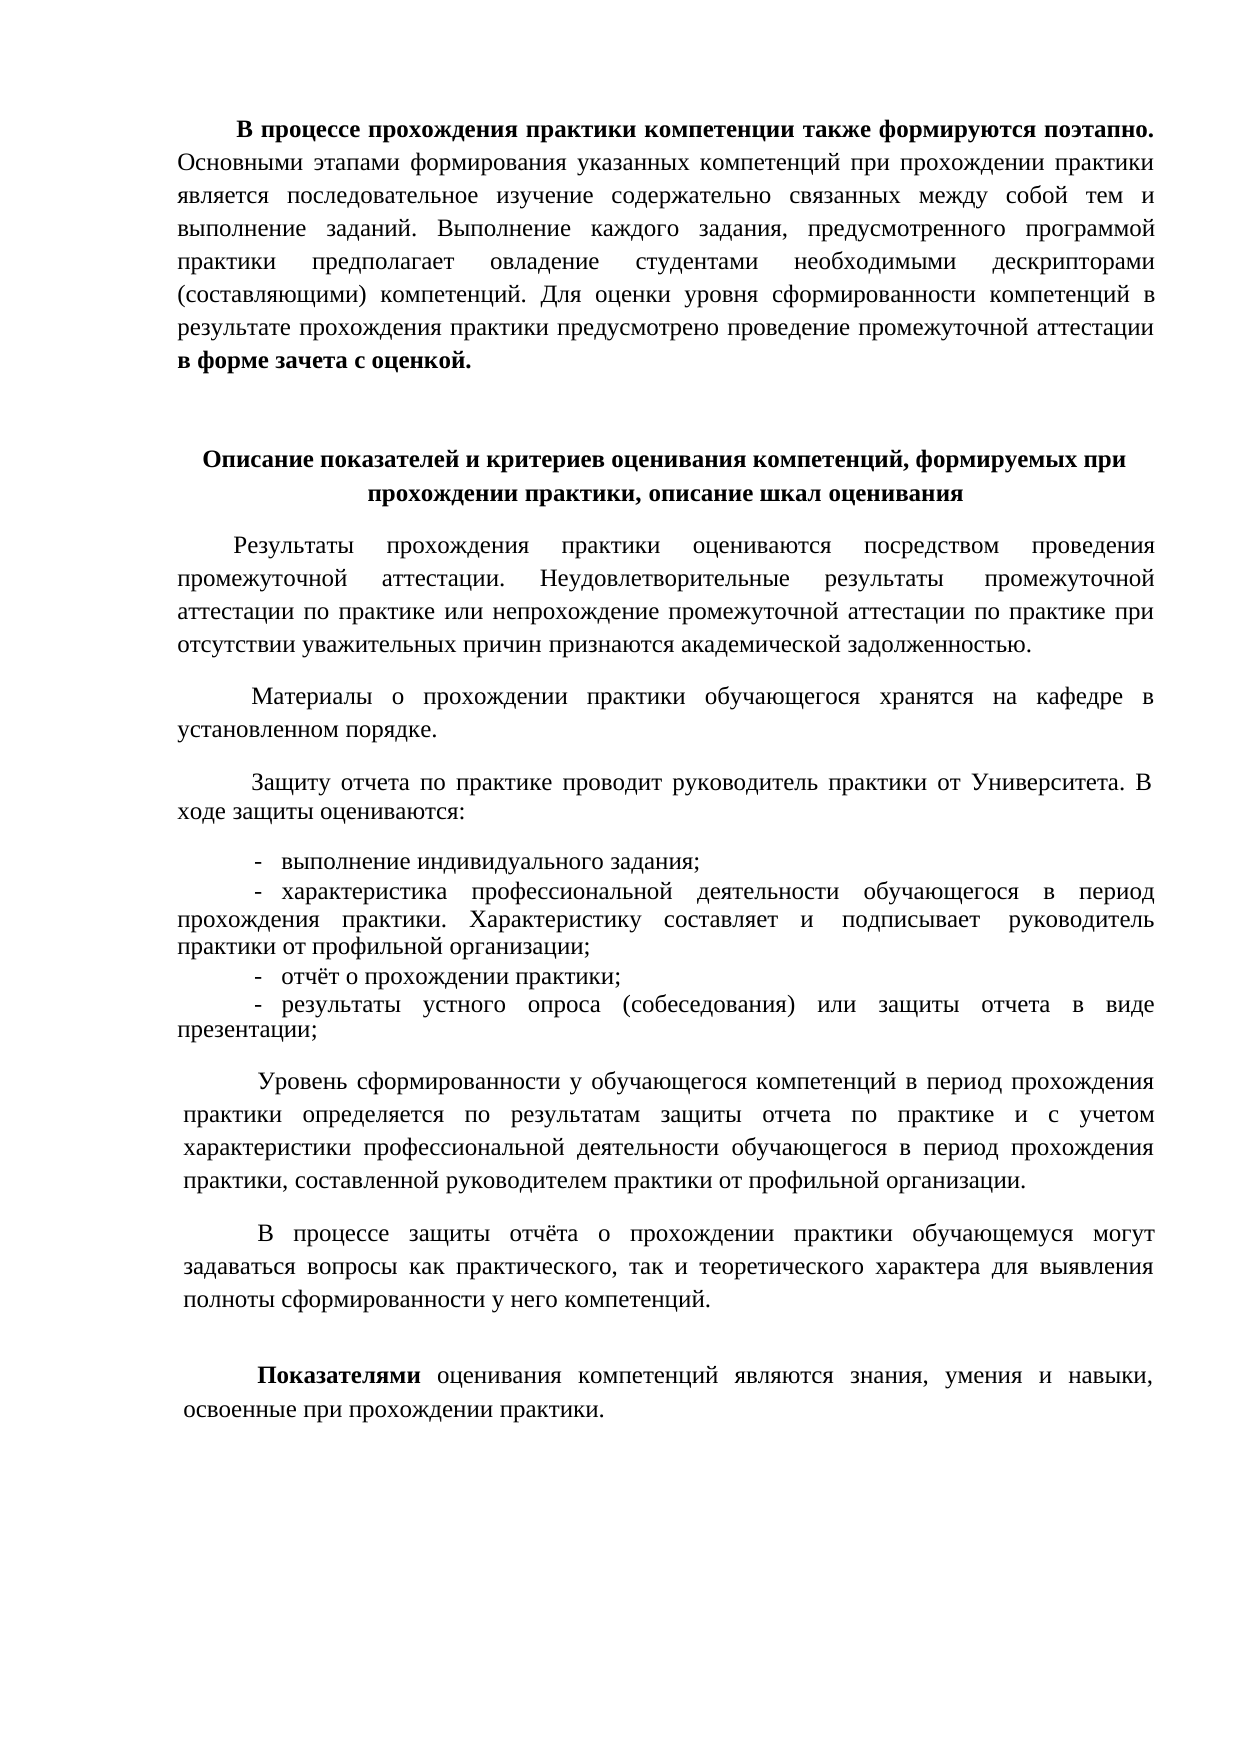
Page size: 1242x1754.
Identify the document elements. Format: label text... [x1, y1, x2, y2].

text Материалы о прохождении практики обучающегося хранятся на кафедре в установленном порядке. [177, 681, 1154, 743]
text В процессе прохождения практики компетенции также формируются поэтапно. Основными этапами формирования указанных компетенций при прохождении практики является последовательное изучение содержательно связанных между собой тем и выполнение заданий. Выполнение каждого задания, предусмотренного программой практики предполагает овладение студентами необходимыми дескрипторами (составляющими) компетенций. Для оценки уровня сформированности компетенций в результате прохождения практики предусмотрено проведение промежуточной аттестации в форме зачета с оценкой. [177, 114, 1155, 374]
text Уровень сформированности у обучающегося компетенций в период прохождения практики определяется по результатам защиты отчета по практике и с учетом характеристики профессиональной деятельности обучающегося в период прохождения практики, составленной руководителем практики от профильной организации. [183, 1066, 1155, 1194]
list результаты устного опроса (собеседования) или защиты отчета в виде презентации; [177, 991, 1155, 1043]
list характеристика профессиональной деятельности обучающегося в период прохождения практики. Характеристику составляет и подписывает руководитель практики от профильной организации; [177, 876, 1154, 960]
text Защиту отчета по практике проводит руководитель практики от Университета. В ходе защиты оцениваются: [177, 767, 1153, 825]
list выполнение индивидуального задания; [251, 846, 1204, 876]
list отчёт о прохождении практики; [251, 961, 1204, 990]
text Показателями оценивания компетенций являются знания, умения и навыки, освоенные при прохождении практики. [183, 1360, 1153, 1422]
text Результаты прохождения практики оцениваются посредством проведения промежуточной аттестации. Неудовлетворительные результаты промежуточной аттестации по практике или непрохождение промежуточной аттестации по практике при отсутствии уважительных причин признаются академической задолженностью. [177, 530, 1155, 657]
text В процессе защиты отчёта о прохождении практики обучающемуся могут задаваться вопросы как практического, так и теоретического характера для выявления полноты сформированности у него компетенций. [183, 1218, 1155, 1313]
subtitle Описание показателей и критериев оценивания компетенций, формируемых при прохождении практики, описание шкал оценивания [202, 444, 1129, 507]
